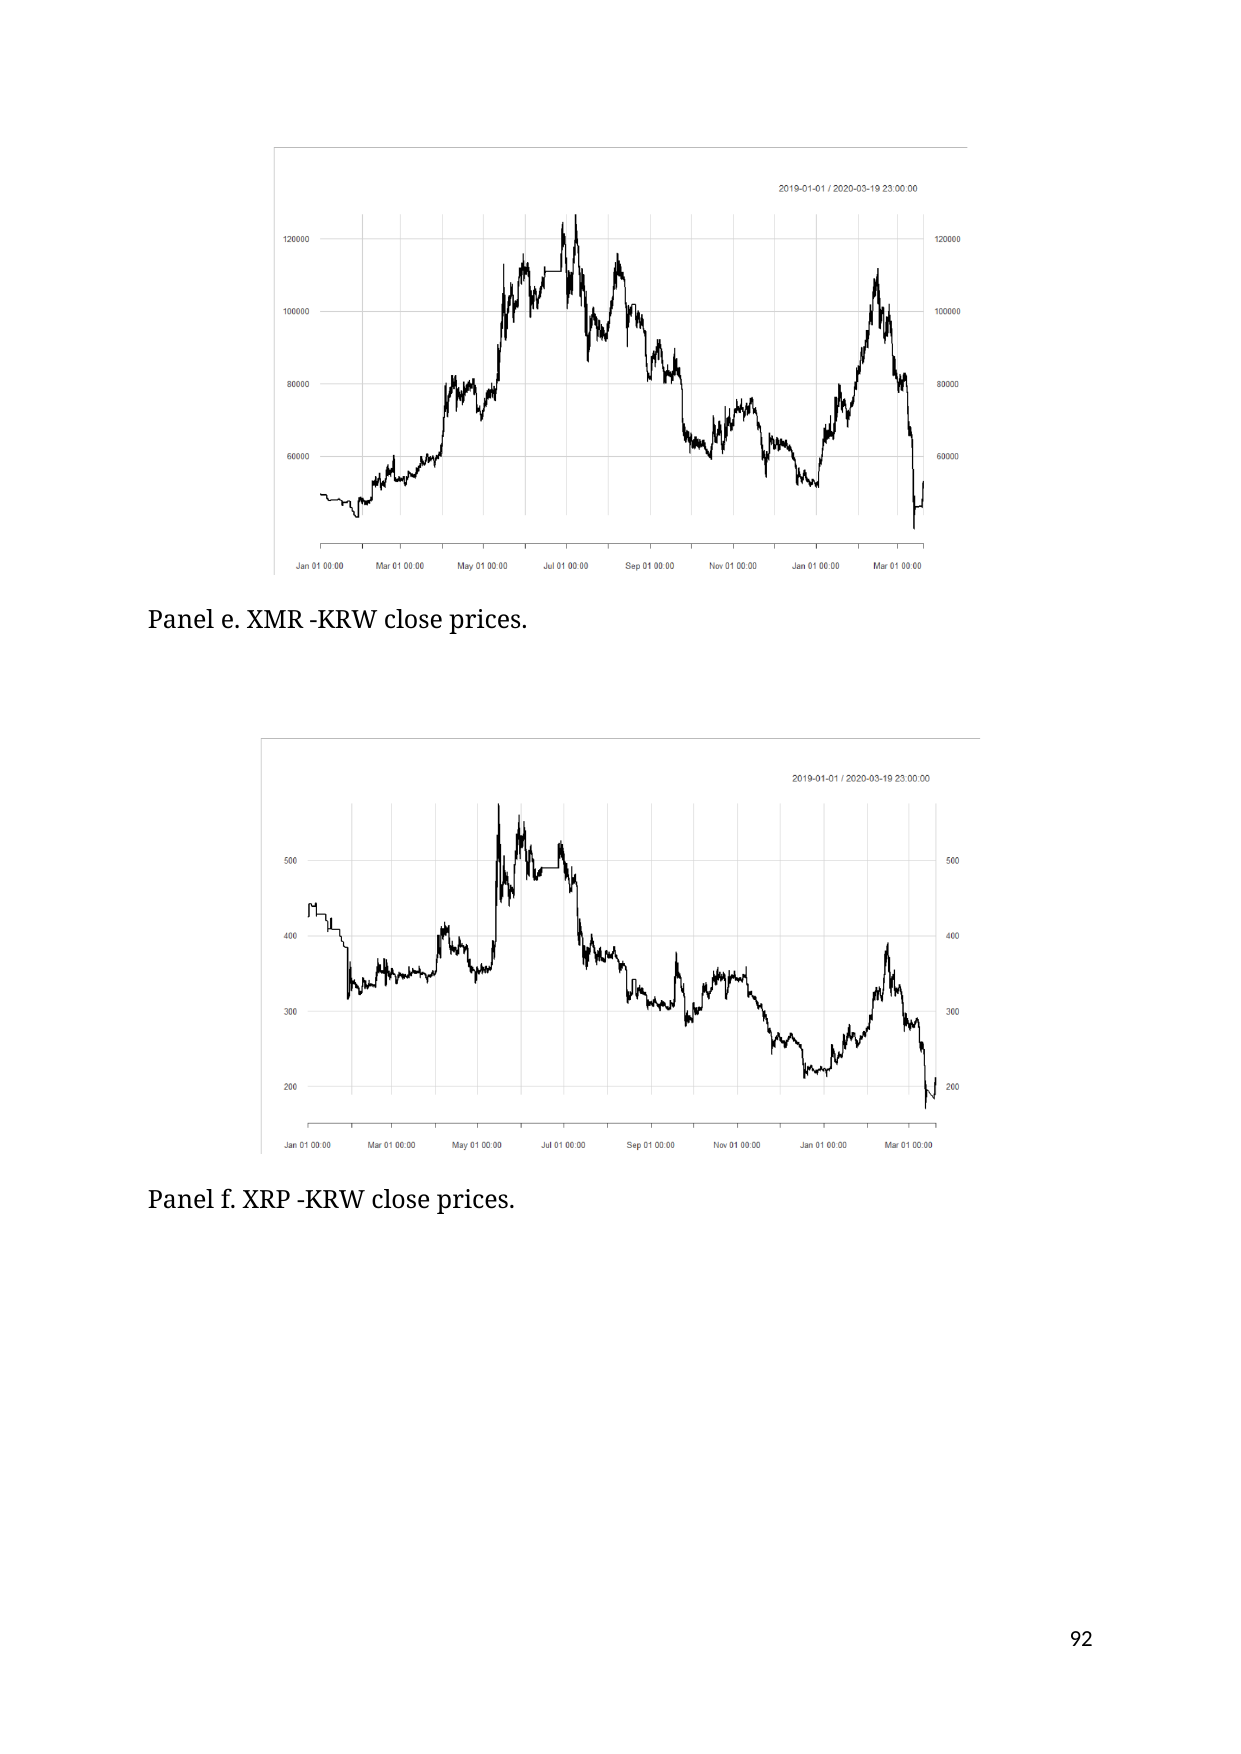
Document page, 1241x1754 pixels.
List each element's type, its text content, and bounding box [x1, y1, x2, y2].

picture [273, 147, 968, 575]
text Panel f. XRP -KRW close prices. [148, 1181, 1092, 1216]
text Panel e. XMR -KRW close prices. [148, 602, 1092, 636]
picture [260, 738, 980, 1154]
